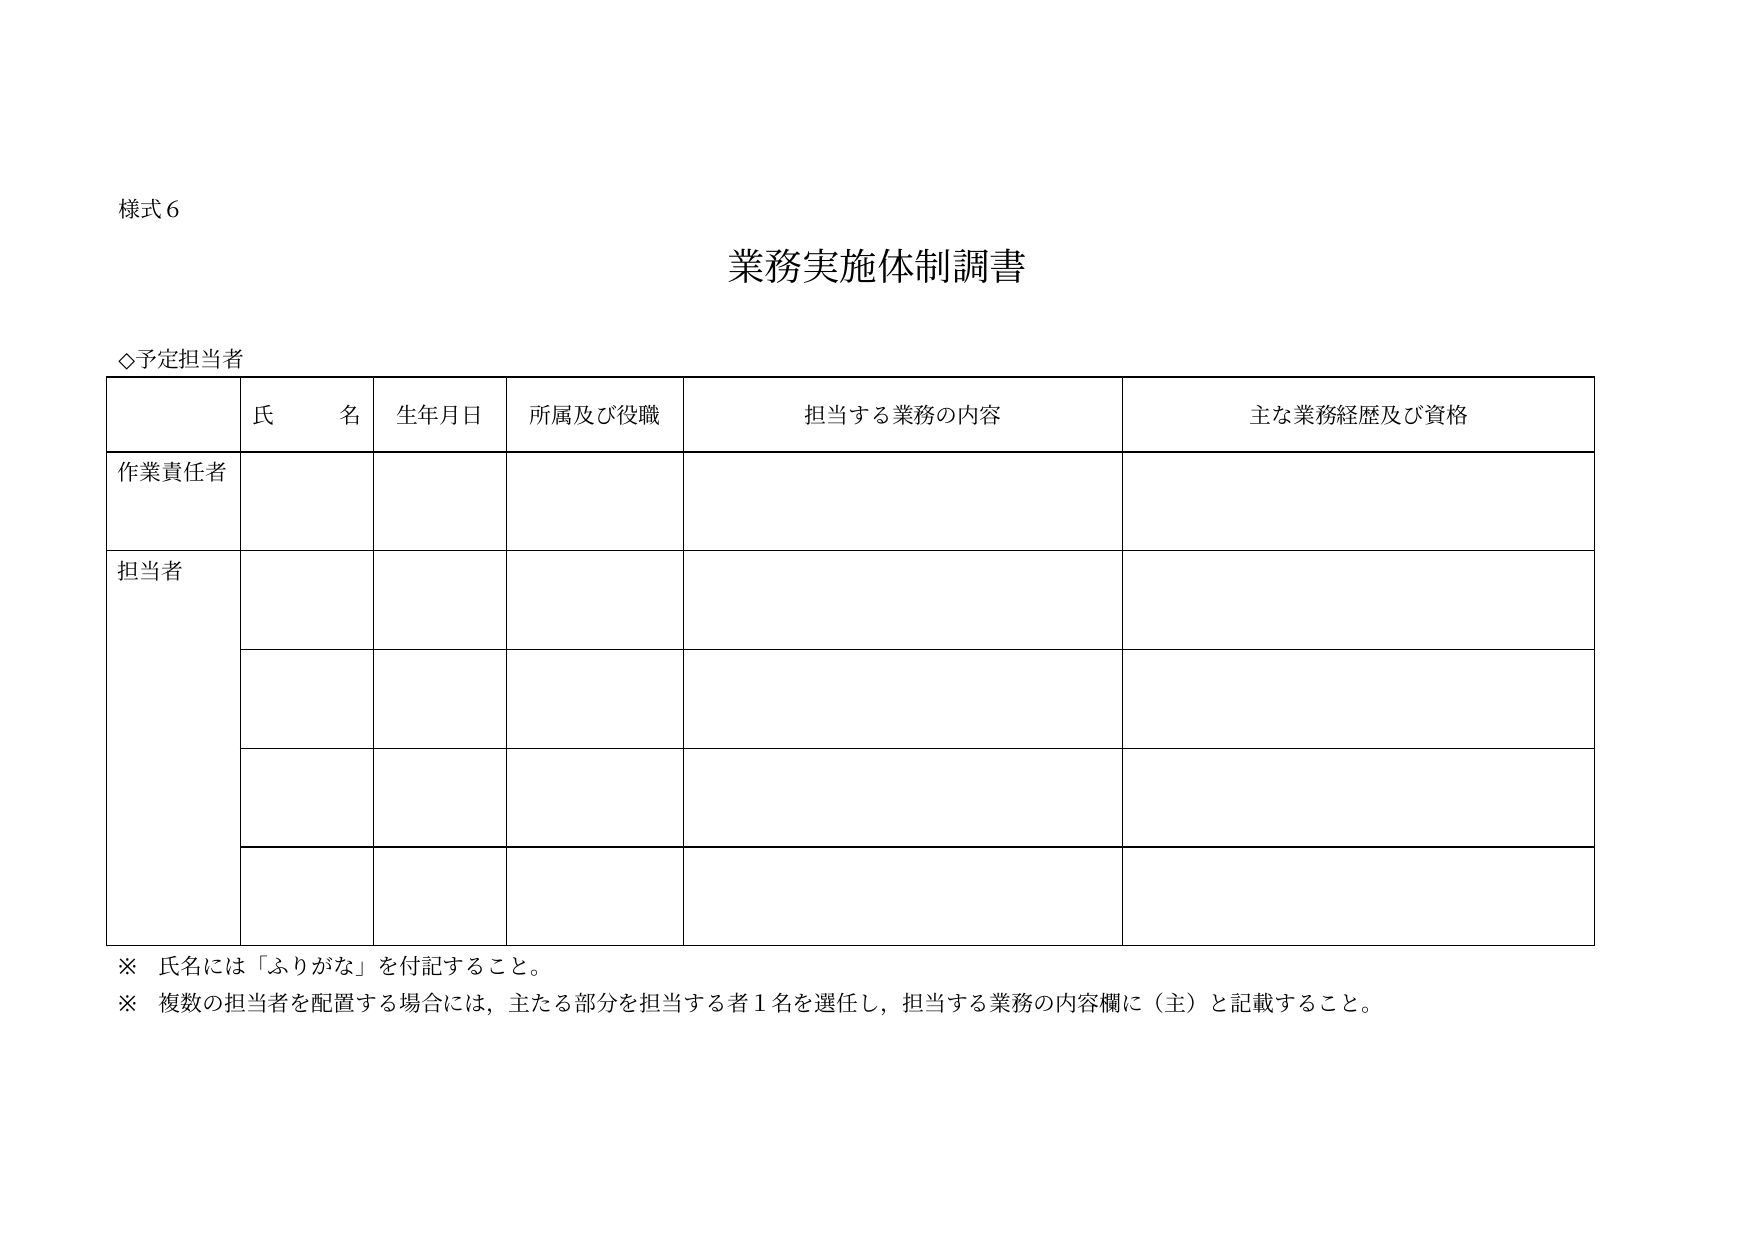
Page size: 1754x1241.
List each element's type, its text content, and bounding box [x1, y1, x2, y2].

table_cell [684, 749, 1122, 846]
table_cell [684, 453, 1122, 550]
table_header 所属及び役職 [507, 378, 683, 451]
text 業務実施体制調書 [118, 226, 1636, 301]
table_cell [241, 453, 373, 550]
table_header 氏 名 [241, 378, 373, 451]
table_cell 担当者 [107, 551, 240, 945]
table_cell [241, 650, 373, 748]
table_cell [684, 551, 1122, 649]
table_cell [507, 749, 683, 846]
text ※ 氏名には「ふりがな」を付記すること。 [118, 946, 1636, 984]
table_cell [1123, 453, 1594, 550]
table_cell [374, 848, 506, 945]
table_header [107, 378, 240, 451]
table_cell 作業責任者 [107, 453, 240, 550]
table_cell [374, 551, 506, 649]
table_cell [241, 551, 373, 649]
table_cell [507, 848, 683, 945]
text 様式６ [118, 189, 1636, 226]
table_cell [241, 749, 373, 846]
table_cell [374, 749, 506, 846]
table_cell [374, 650, 506, 748]
table_cell [241, 848, 373, 945]
text ◇予定担当者 [118, 339, 1636, 376]
table_cell [507, 551, 683, 649]
table_header 担当する業務の内容 [684, 378, 1122, 451]
table_header 主な業務経歴及び資格 [1123, 378, 1594, 451]
table_cell [1123, 551, 1594, 649]
table_header 生年月日 [374, 378, 506, 451]
table_cell [1123, 749, 1594, 846]
table_cell [1123, 650, 1594, 748]
table_cell [374, 453, 506, 550]
text ※ 複数の担当者を配置する場合には，主たる部分を担当する者１名を選任し，担当する業務の内容欄に（主）と記載すること。 [118, 984, 1636, 1021]
table_cell [507, 453, 683, 550]
table_cell [684, 848, 1122, 945]
table_cell [507, 650, 683, 748]
table_cell [1123, 848, 1594, 945]
table_cell [684, 650, 1122, 748]
